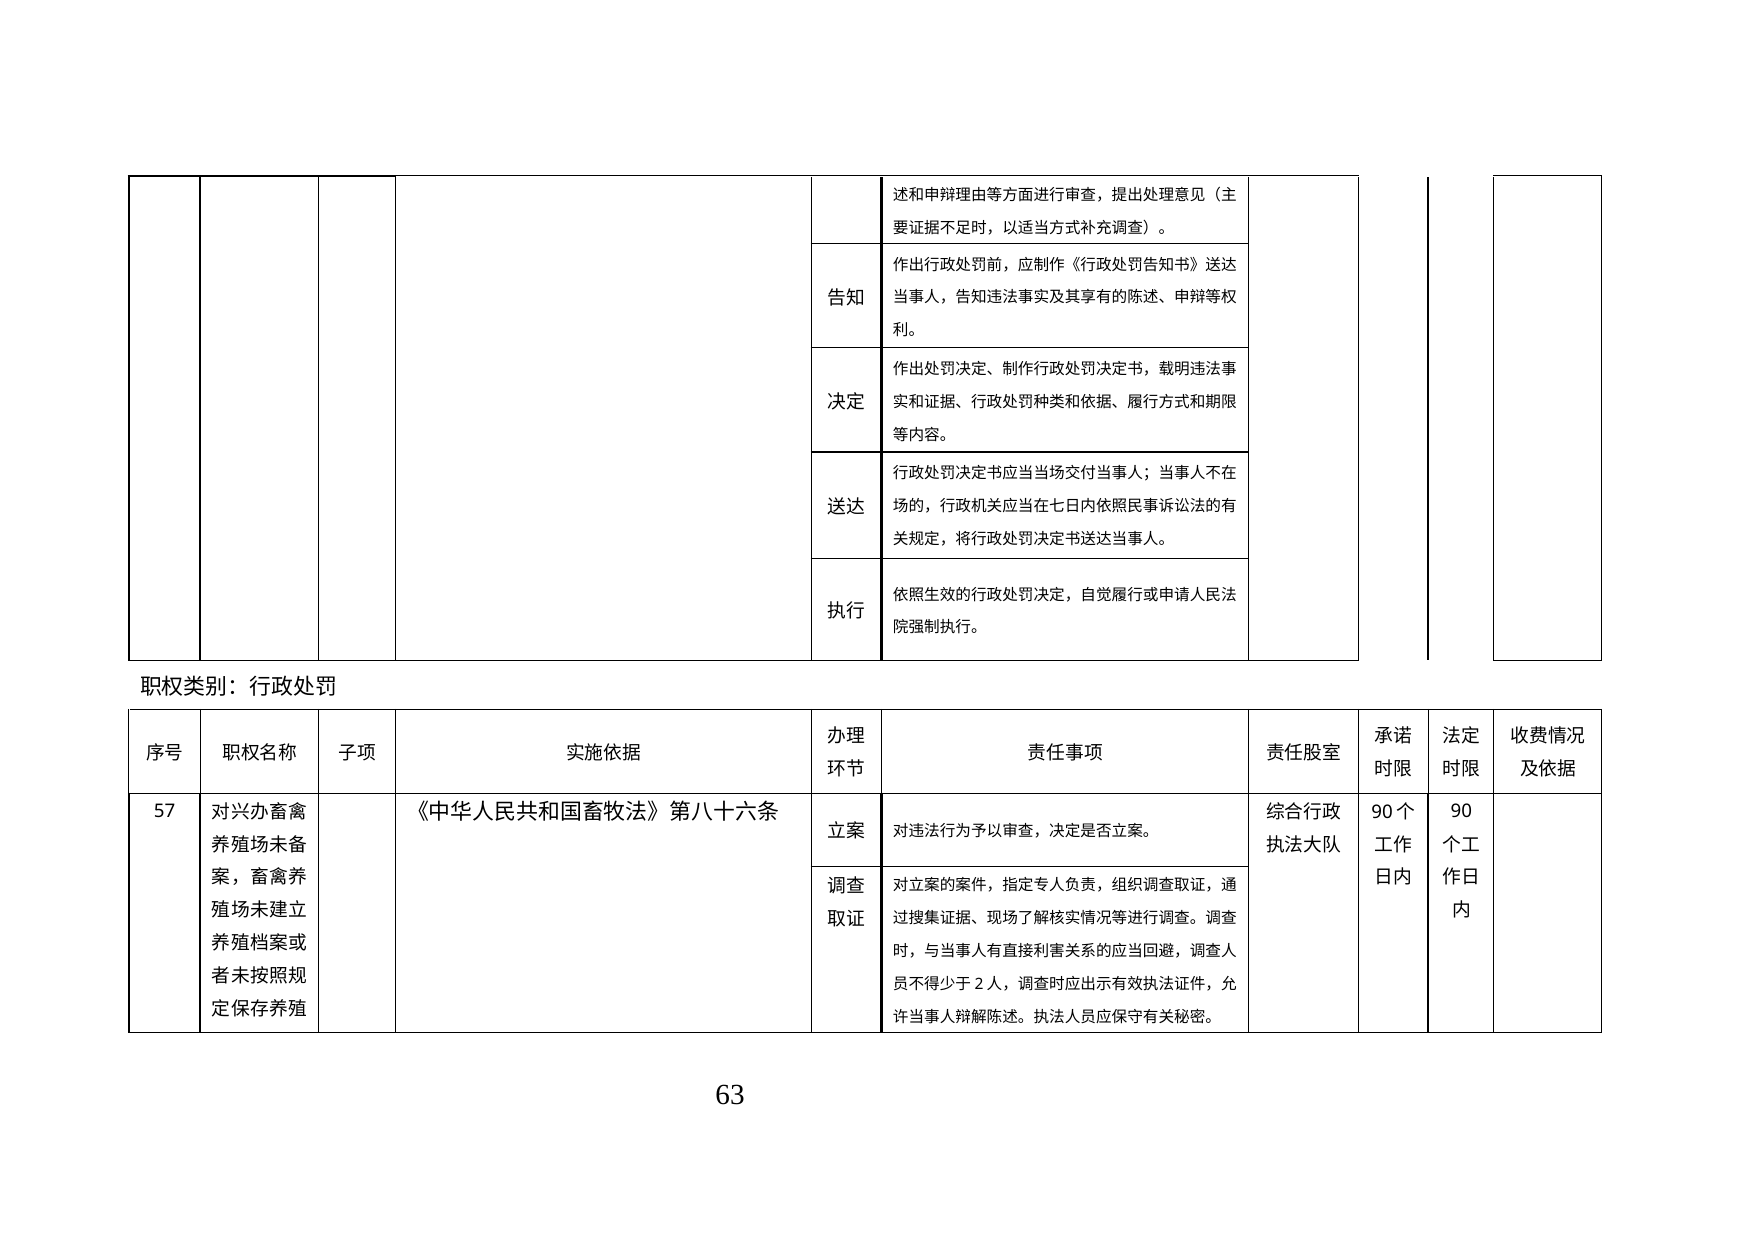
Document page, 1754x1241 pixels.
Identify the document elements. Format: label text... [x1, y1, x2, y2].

table_cell 承诺时限 [1359, 710, 1428, 792]
table_cell 职权类别：行政处罚 [129, 660, 1602, 709]
table_cell 办理 环节 [812, 710, 881, 792]
table_cell 行政处罚决定书应当当场交付当事人；当事人不在场的，行政机关应当在七日内依照民事诉讼法的有关规定，将行政处罚决定书送达当事人。 [883, 453, 1248, 557]
table_cell 《中华人民共和国畜牧法》第八十六条 [396, 794, 811, 1032]
table_cell 送达 [812, 453, 880, 557]
table_cell 作出行政处罚前，应制作《行政处罚告知书》送达当事人，告知违法事实及其享有的陈述、申辩等权利。 [883, 244, 1248, 347]
table_cell 告知 [812, 244, 880, 347]
table_cell 子项 [319, 710, 395, 792]
table_cell 法定时限 [1429, 710, 1493, 792]
table_cell 职权名称 [201, 710, 318, 792]
table_cell 对立案的案件，指定专人负责，组织调查取证，通过搜集证据、现场了解核实情况等进行调查。调查时，与当事人有直接利害关系的应当回避，调查人员不得少于2人，调查时应出示有效执法证件，允许当事人辩解陈述。执法人员应保守有关秘密。 [883, 867, 1248, 1032]
table_cell 对兴办畜禽养殖场未备案，畜禽养殖场未建立养殖档案或者未按照规定保存养殖档案的处罚 [201, 794, 318, 1032]
table_cell 57 [130, 794, 199, 1032]
table_cell 综合行政执法大队 [1249, 794, 1358, 1032]
table_cell [1494, 794, 1601, 1032]
table_cell 依照生效的行政处罚决定，自觉履行或申请人民法院强制执行。 [883, 559, 1248, 660]
table_cell 90个工作日内 [1359, 794, 1427, 1032]
table_cell [319, 794, 395, 1032]
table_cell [881, 176, 1249, 243]
table_cell 审查 [811, 176, 881, 243]
table_cell 立案 [812, 794, 880, 866]
table_cell 责任事项 [882, 710, 1248, 792]
table_cell 实施依据 [396, 710, 811, 792]
table_cell 收费情况及依据 [1494, 710, 1601, 792]
table_cell 责任股室 [1249, 710, 1358, 792]
table_cell 执行 [812, 559, 880, 660]
table_cell 调查取证 [812, 867, 880, 1032]
table_cell 作出处罚决定、制作行政处罚决定书，载明违法事实和证据、行政处罚种类和依据、履行方式和期限等内容。 [883, 348, 1248, 451]
table_cell 对违法行为予以审查，决定是否立案。 [883, 794, 1248, 866]
table_cell 90个工作日内 [1429, 794, 1493, 1032]
table_cell 决定 [812, 348, 880, 451]
table_cell 序号 [129, 709, 200, 792]
